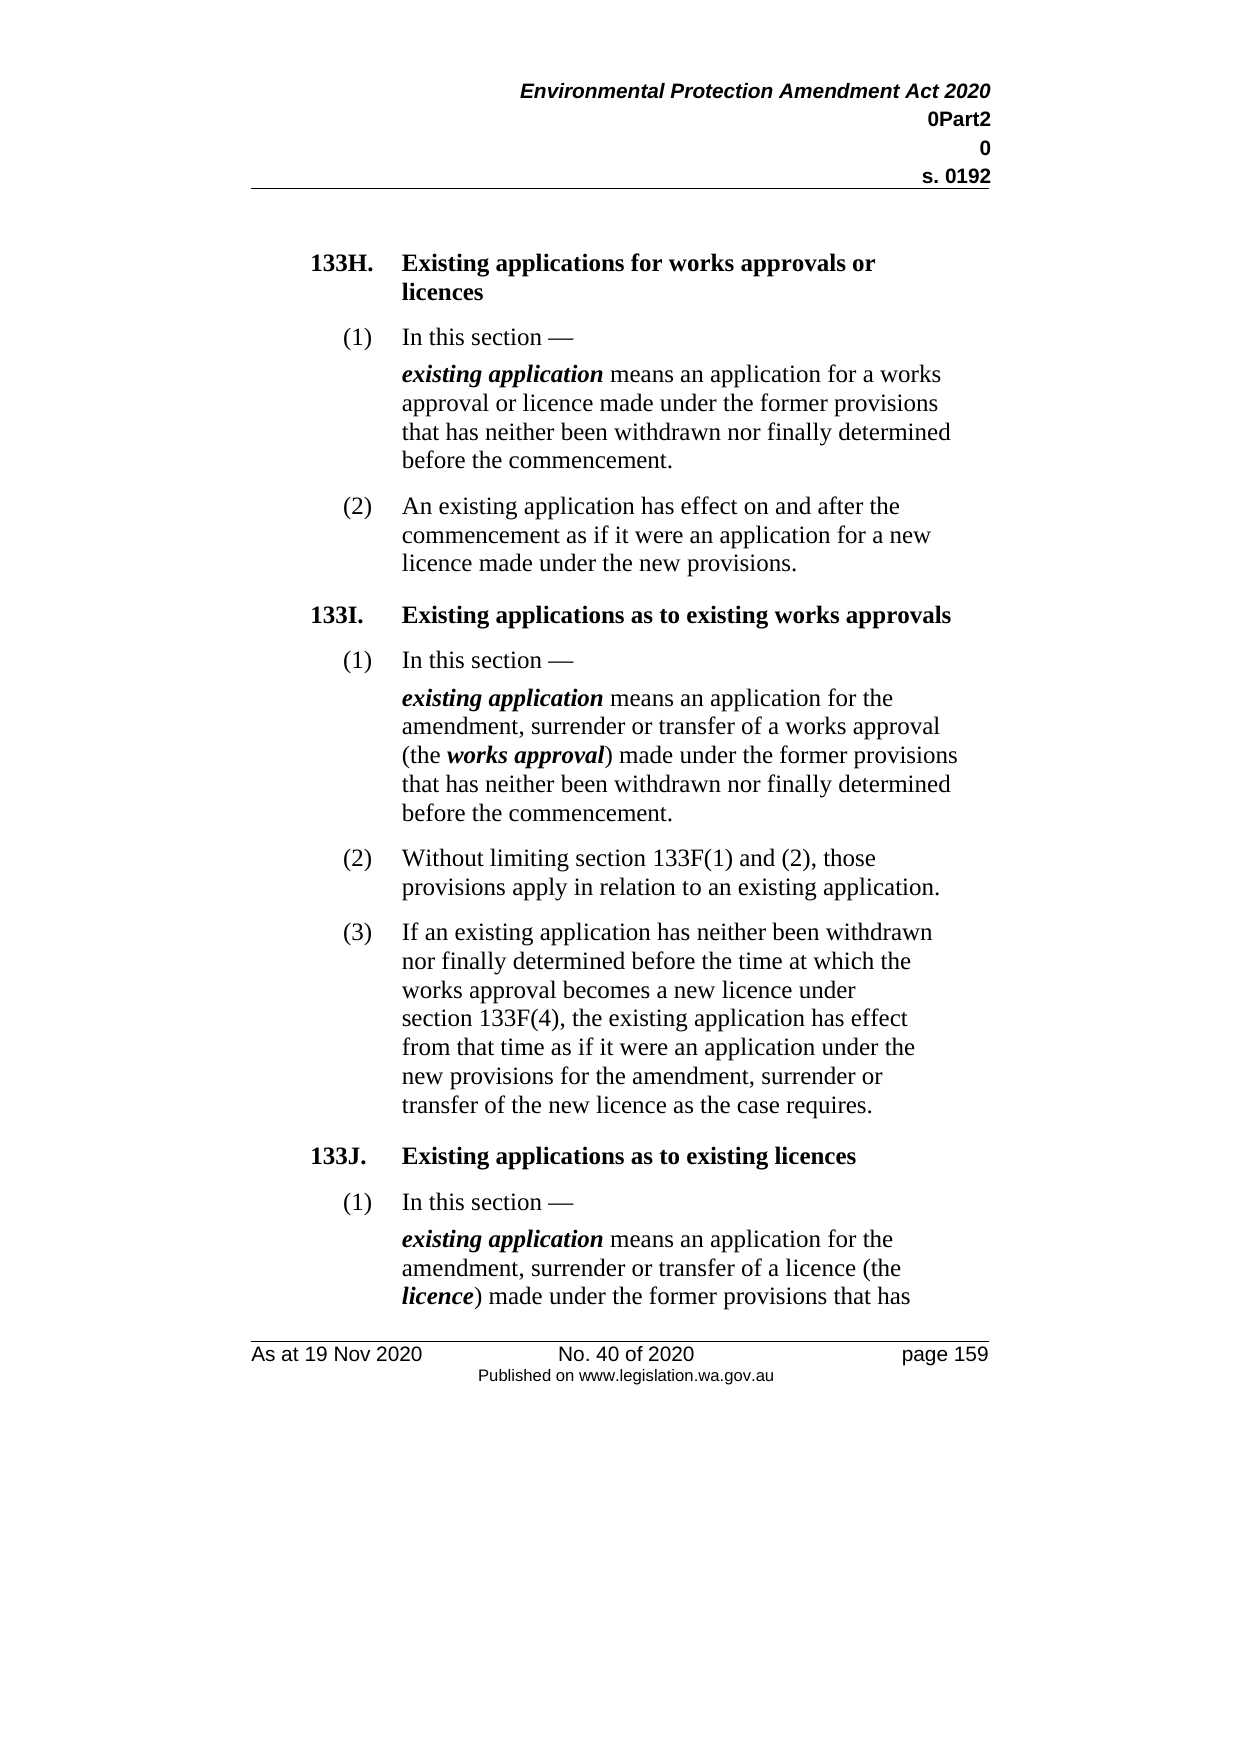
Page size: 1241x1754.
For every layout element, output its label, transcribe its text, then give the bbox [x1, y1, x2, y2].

subtitle 133J. Existing applications as to existing licences [310, 1141, 959, 1170]
text (2) Without limiting section 133F(1) and (2), those provisions apply in relation to an existing application. [313, 843, 959, 901]
text (2) An existing application has effect on and after the commencement as if it were an application for a new licence made under the new provisions. [313, 491, 959, 577]
text (3) If an existing application has neither been withdrawn nor finally determined before the time at which the works approval becomes a new licence under section 133F(4), the existing application has effect from that time as if it were an application under the new provisions for the amendment, surrender or transfer of the new licence as the case requires. [313, 917, 959, 1118]
text existing application means an application for a works approval or licence made under the former provisions that has neither been withdrawn nor finally determined before the commencement. [310, 359, 959, 474]
subtitle 133I. Existing applications as to existing works approvals [310, 600, 959, 629]
text (1) In this section — [313, 646, 959, 674]
text (1) In this section — [313, 322, 959, 351]
subtitle 133H. Existing applications for works approvals or licences [310, 248, 959, 306]
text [310, 1224, 959, 1310]
text (1) In this section — [313, 1187, 959, 1216]
text existing application means an application for the amendment, surrender or transfer of a works approval (the works approval) made under the former provisions that has neither been withdrawn nor finally determined before the commencement. [310, 683, 959, 826]
